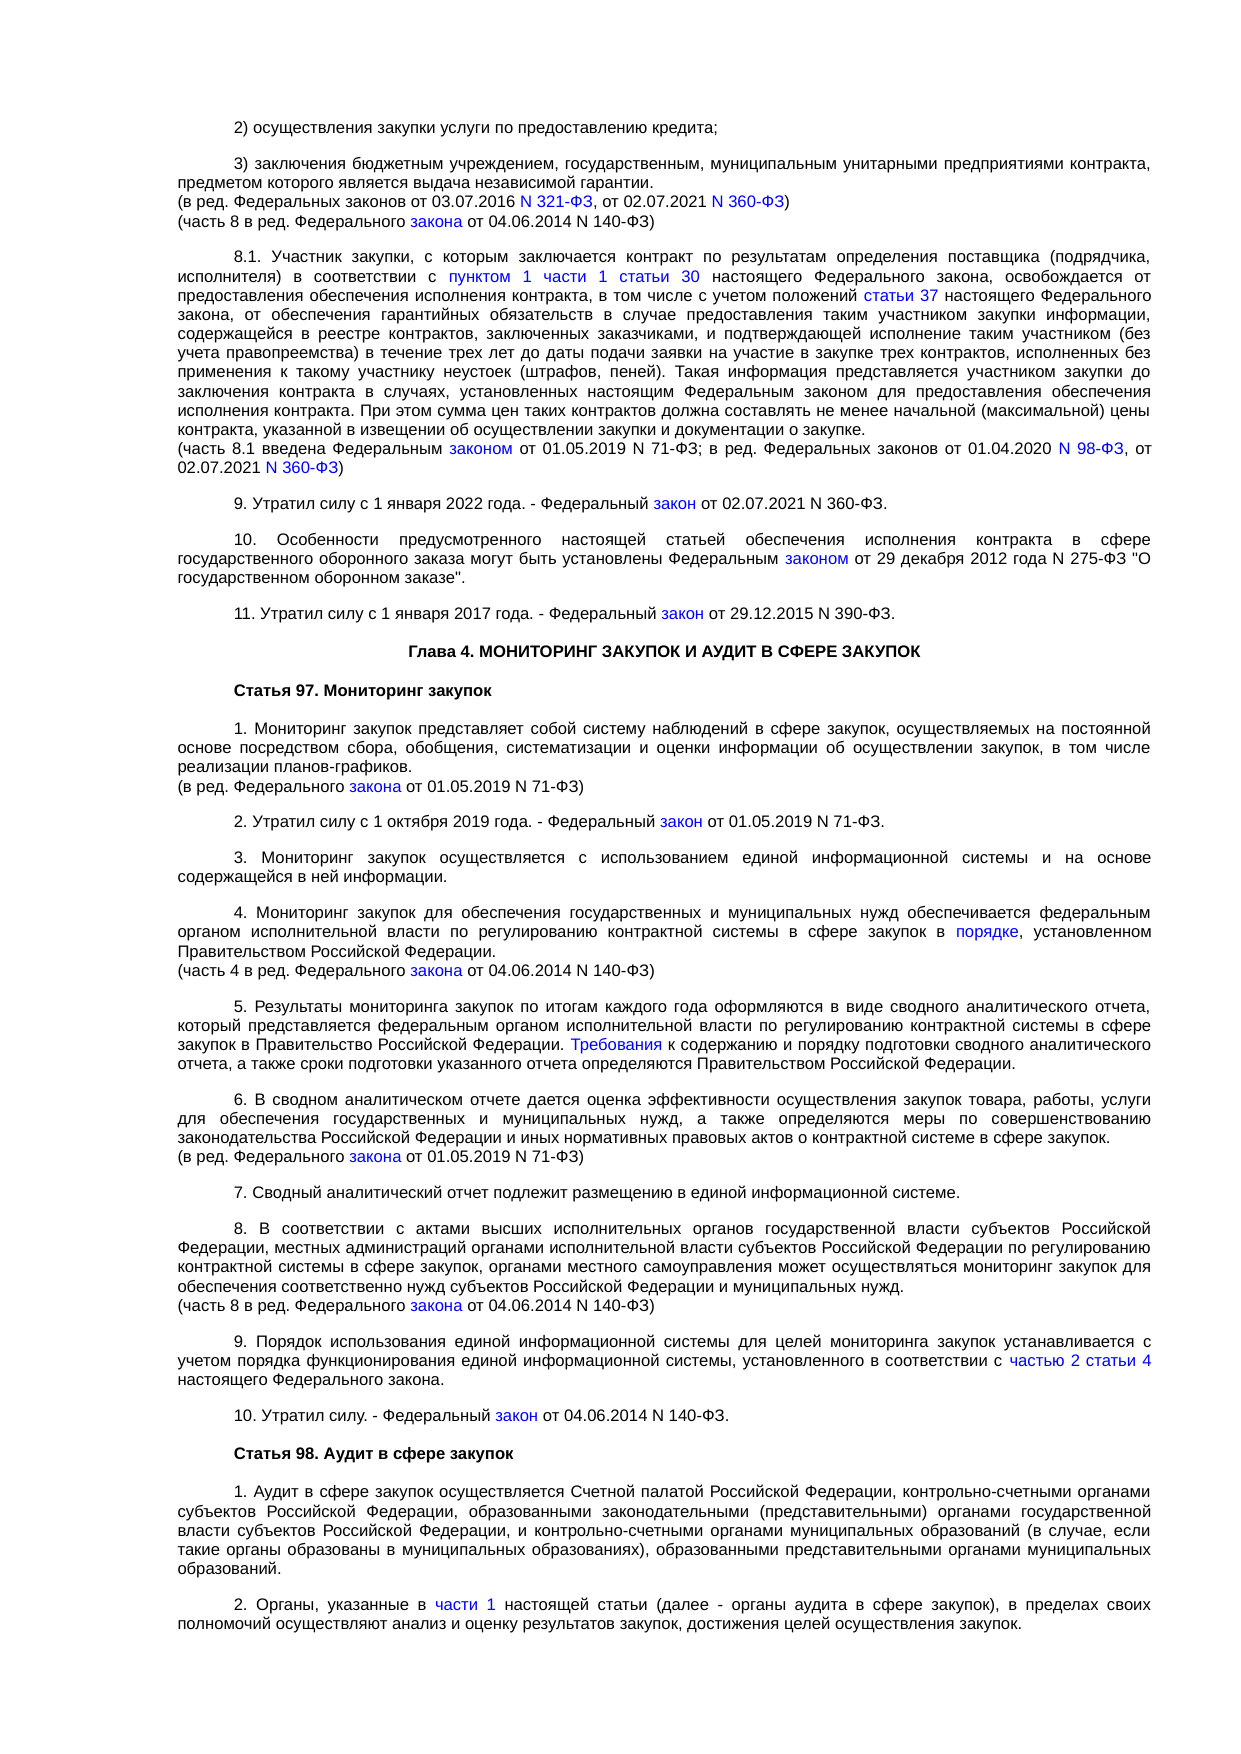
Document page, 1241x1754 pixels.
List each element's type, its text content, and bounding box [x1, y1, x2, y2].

list Статья 97. Мониторинг закупок [177, 681, 1152, 700]
text 3) заключения бюджетным учреждением, государственным, муниципальным унитарными предприятиями контракта, предметом которого является выдача независимой гарантии. [177, 154, 1152, 192]
text 3. Мониторинг закупок осуществляется с использованием единой информационной системы и на основе содержащейся в ней информации. [177, 848, 1152, 886]
text (в ред. Федерального закона от 01.05.2019 N 71-ФЗ) [177, 776, 1152, 796]
text 9. Порядок использования единой информационной системы для целей мониторинга закупок устанавливается с учетом порядка функционирования единой информационной системы, установленного в соответствии с частью 2 статьи 4 настоящего Федерального закона. [177, 1331, 1152, 1389]
text (часть 8.1 введена Федеральным законом от 01.05.2019 N 71-ФЗ; в ред. Федеральных законов от 01.04.2020 N 98-ФЗ, от 02.07.2021 N 360-ФЗ) [177, 439, 1152, 477]
text 10. Утратил силу. - Федеральный закон от 04.06.2014 N 140-ФЗ. [177, 1406, 1152, 1425]
text 11. Утратил силу с 1 января 2017 года. - Федеральный закон от 29.12.2015 N 390-ФЗ. [177, 604, 1152, 623]
text (часть 4 в ред. Федерального закона от 04.06.2014 N 140-ФЗ) [177, 961, 1152, 980]
text 7. Сводный аналитический отчет подлежит размещению в единой информационной системе. [177, 1183, 1152, 1202]
text 5. Результаты мониторинга закупок по итогам каждого года оформляются в виде сводного аналитического отчета, который представляется федеральным органом исполнительной власти по регулированию контрактной системы в сфере закупок в Правительство Российской Федерации. Требования к содержанию и порядку подготовки сводного аналитического отчета, а также сроки подготовки указанного отчета определяются Правительством Российской Федерации. [177, 996, 1152, 1073]
text (часть 8 в ред. Федерального закона от 04.06.2014 N 140-ФЗ) [177, 211, 1152, 231]
text 10. Особенности предусмотренного настоящей статьей обеспечения исполнения контракта в сфере государственного оборонного заказа могут быть установлены Федеральным законом от 29 декабря 2012 года N 275-ФЗ "О государственном оборонном заказе". [177, 530, 1152, 587]
text 6. В сводном аналитическом отчете дается оценка эффективности осуществления закупок товара, работы, услуги для обеспечения государственных и муниципальных нужд, а также определяются меры по совершенствованию законодательства Российской Федерации и иных нормативных правовых актов о контрактной системе в сфере закупок. [177, 1090, 1152, 1147]
text 2. Органы, указанные в части 1 настоящей статьи (далее - органы аудита в сфере закупок), в пределах своих полномочий осуществляют анализ и оценку результатов закупок, достижения целей осуществления закупок. [177, 1595, 1152, 1633]
text 1. Мониторинг закупок представляет собой систему наблюдений в сфере закупок, осуществляемых на постоянной основе посредством сбора, обобщения, систематизации и оценки информации об осуществлении закупок, в том числе реализации планов-графиков. [177, 719, 1152, 776]
text 4. Мониторинг закупок для обеспечения государственных и муниципальных нужд обеспечивается федеральным органом исполнительной власти по регулированию контрактной системы в сфере закупок в порядке, установленном Правительством Российской Федерации. [177, 903, 1152, 961]
text 8. В соответствии с актами высших исполнительных органов государственной власти субъектов Российской Федерации, местных администраций органами исполнительной власти субъектов Российской Федерации по регулированию контрактной системы в сфере закупок, органами местного самоуправления может осуществляться мониторинг закупок для обеспечения соответственно нужд субъектов Российской Федерации и муниципальных нужд. [177, 1219, 1152, 1296]
text 1. Аудит в сфере закупок осуществляется Счетной палатой Российской Федерации, контрольно-счетными органами субъектов Российской Федерации, образованными законодательными (представительными) органами государственной власти субъектов Российской Федерации, и контрольно-счетными органами муниципальных образований (в случае, если такие органы образованы в муниципальных образованиях), образованными представительными органами муниципальных образований. [177, 1482, 1152, 1578]
text 2. Утратил силу с 1 октября 2019 года. - Федеральный закон от 01.05.2019 N 71-ФЗ. [177, 812, 1152, 831]
text 8.1. Участник закупки, с которым заключается контракт по результатам определения поставщика (подрядчика, исполнителя) в соответствии с пунктом 1 части 1 статьи 30 настоящего Федерального закона, освобождается от предоставления обеспечения исполнения контракта, в том числе с учетом положений статьи 37 настоящего Федерального закона, от обеспечения гарантийных обязательств в случае предоставления таким участником закупки информации, содержащейся в реестре контрактов, заключенных заказчиками, и подтверждающей исполнение таким участником (без учета правопреемства) в течение трех лет до даты подачи заявки на участие в закупке трех контрактов, исполненных без применения к такому участнику неустоек (штрафов, пеней). Такая информация представляется участником закупки до заключения контракта в случаях, установленных настоящим Федеральным законом для предоставления обеспечения исполнения контракта. При этом сумма цен таких контрактов должна составлять не менее начальной (максимальной) цены контракта, указанной в извещении об осуществлении закупки и документации о закупке. [177, 247, 1152, 439]
text 2) осуществления закупки услуги по предоставлению кредита; [177, 118, 1152, 137]
text (часть 8 в ред. Федерального закона от 04.06.2014 N 140-ФЗ) [177, 1296, 1152, 1315]
list Глава 4. МОНИТОРИНГ ЗАКУПОК И АУДИТ В СФЕРЕ ЗАКУПОК [177, 642, 1152, 661]
text (в ред. Федерального закона от 01.05.2019 N 71-ФЗ) [177, 1147, 1152, 1166]
text 9. Утратил силу с 1 января 2022 года. - Федеральный закон от 02.07.2021 N 360-ФЗ. [177, 494, 1152, 513]
list Статья 98. Аудит в сфере закупок [177, 1444, 1152, 1463]
text (в ред. Федеральных законов от 03.07.2016 N 321-ФЗ, от 02.07.2021 N 360-ФЗ) [177, 192, 1152, 211]
